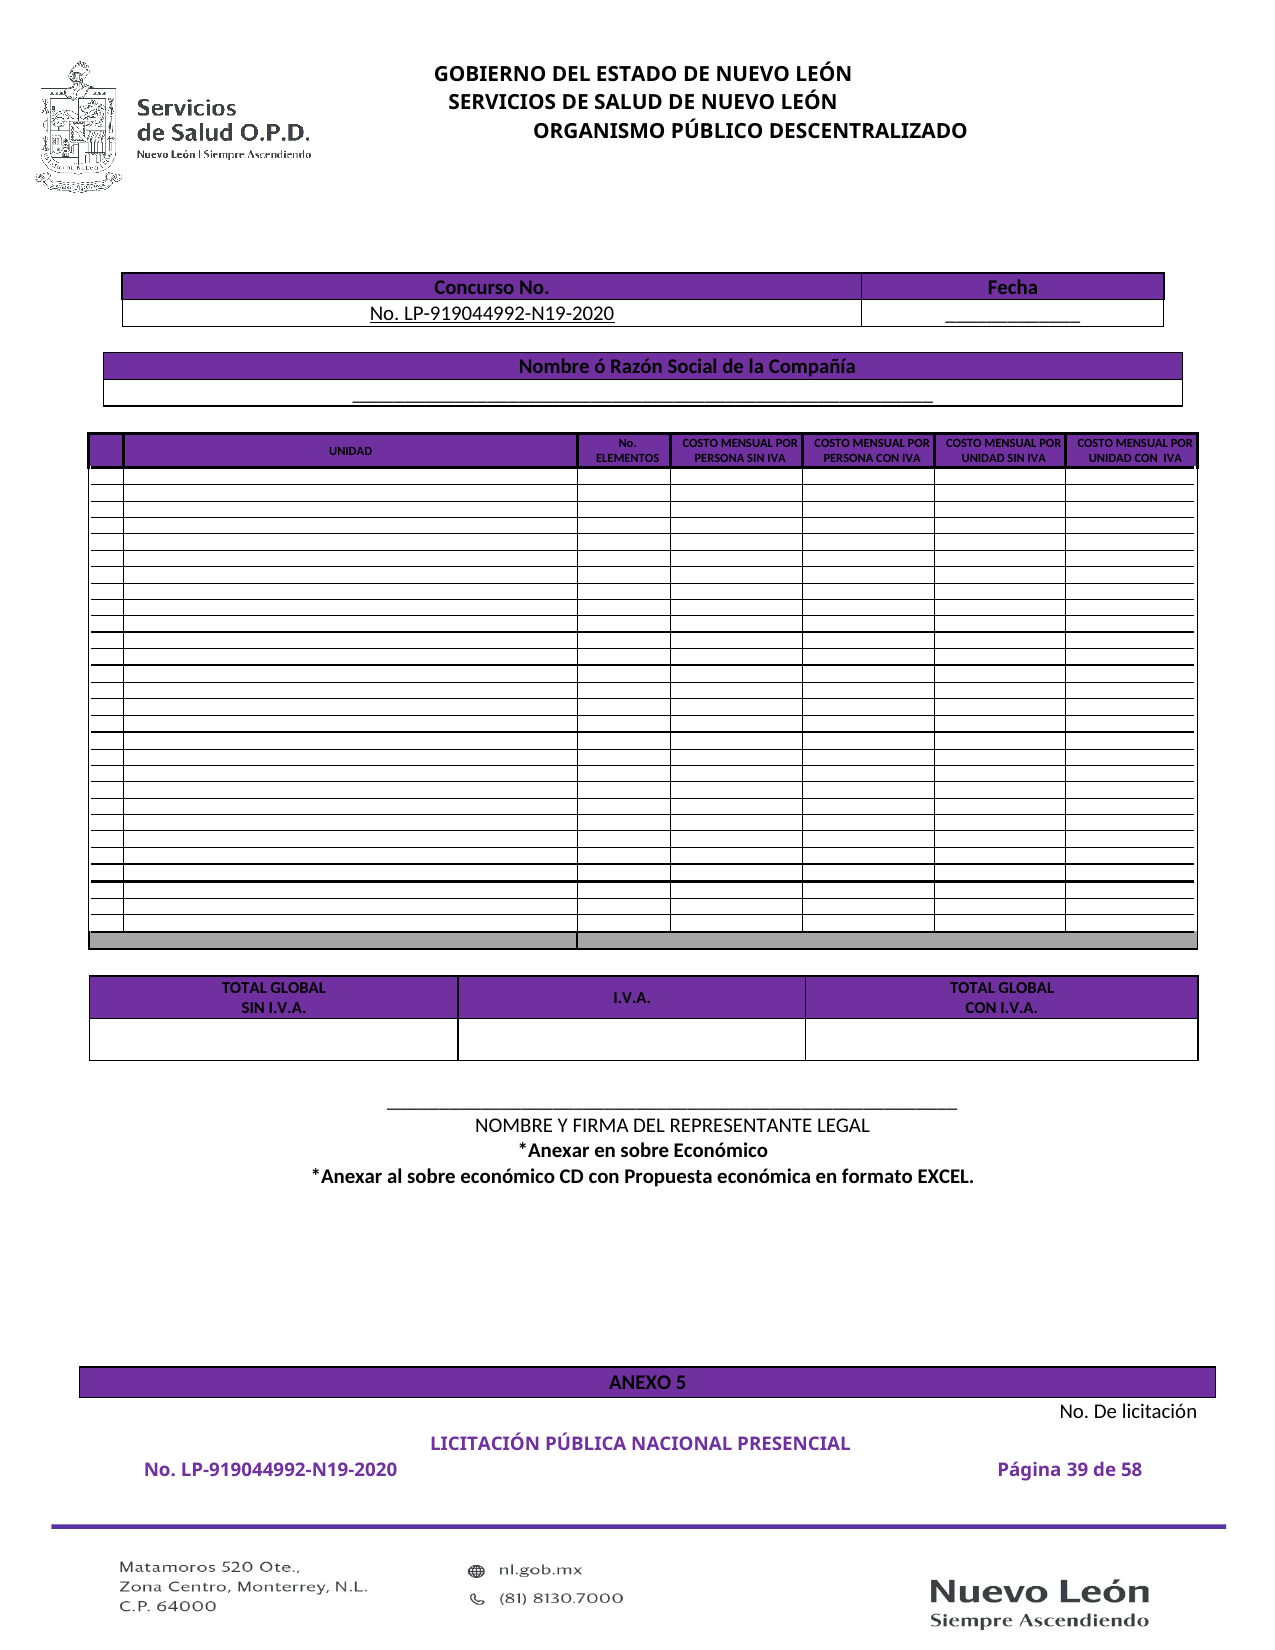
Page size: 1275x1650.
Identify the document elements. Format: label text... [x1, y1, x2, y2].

table_cell [803, 649, 934, 664]
table_cell [935, 915, 1065, 931]
table_cell [1066, 698, 1197, 715]
table_cell [89, 715, 123, 731]
table_cell [1066, 501, 1197, 517]
table_cell [578, 750, 670, 765]
table_cell [935, 567, 1065, 582]
table_cell [671, 633, 802, 648]
table_header Concurso No. [123, 274, 861, 299]
table_cell [671, 766, 802, 781]
table_header Fecha [862, 274, 1163, 299]
table_cell [89, 863, 123, 880]
table_cell [124, 699, 577, 715]
table_cell [578, 848, 670, 863]
table_cell [124, 733, 577, 748]
table_header COSTO MENSUAL POR PERSONA CON IVA [804, 435, 933, 466]
table_cell [578, 567, 670, 582]
table_cell [671, 699, 802, 715]
table_cell [803, 865, 934, 880]
table_cell [803, 733, 934, 748]
table_header I.V.A. [459, 977, 805, 1018]
table_cell [124, 518, 577, 533]
table_cell [124, 766, 577, 781]
table_cell [89, 765, 123, 781]
table_cell [89, 466, 123, 484]
table_cell [124, 899, 577, 914]
table_cell [124, 915, 577, 931]
table_cell [671, 883, 802, 898]
table_cell [1066, 898, 1197, 914]
table_cell [578, 931, 1197, 948]
table_cell [124, 799, 577, 814]
table_cell [89, 648, 123, 664]
table_cell [806, 1019, 1197, 1060]
table_cell [124, 485, 577, 501]
table_cell [803, 848, 934, 863]
table_cell [124, 815, 577, 830]
table_cell [1066, 715, 1197, 731]
table_cell [124, 469, 577, 484]
table_cell [578, 883, 670, 898]
table_cell [578, 600, 670, 615]
table_cell [124, 865, 577, 880]
table_cell [1066, 517, 1197, 533]
table_cell [803, 600, 934, 615]
table_cell [90, 931, 576, 948]
table_cell [578, 782, 670, 798]
table_cell [89, 847, 123, 863]
table_cell [578, 799, 670, 814]
table_cell [671, 915, 802, 931]
table_cell [671, 733, 802, 748]
table_cell [671, 799, 802, 814]
table_cell [803, 883, 934, 898]
table_cell [671, 469, 802, 484]
table_cell [935, 716, 1065, 731]
picture [46, 1519, 1227, 1637]
table_cell [803, 831, 934, 847]
table_cell [578, 899, 670, 914]
table_cell [89, 631, 123, 648]
table_cell [124, 666, 577, 682]
table_cell [803, 799, 934, 814]
table_cell [578, 815, 670, 830]
table_cell [124, 551, 577, 566]
table_header Nombre ó Razón Social de la Compañía [104, 353, 1182, 379]
table_cell [1066, 583, 1197, 599]
table_cell [578, 699, 670, 715]
table_cell [671, 750, 802, 765]
table_cell [935, 865, 1065, 880]
table_cell [89, 501, 123, 517]
table_cell [89, 914, 123, 931]
table_cell [89, 664, 123, 682]
table_cell [1066, 731, 1197, 748]
table_cell [89, 898, 123, 914]
table_cell [124, 883, 577, 898]
table_cell [671, 831, 802, 847]
table_cell [89, 566, 123, 582]
table_cell [578, 915, 670, 931]
table_cell [578, 518, 670, 533]
table_cell [578, 534, 670, 550]
table_cell [90, 1019, 457, 1060]
table_cell [935, 518, 1065, 533]
table_cell [671, 666, 802, 682]
table_cell [935, 534, 1065, 550]
table_cell [935, 584, 1065, 599]
table_cell [671, 567, 802, 582]
table_cell [803, 584, 934, 599]
table_cell [935, 733, 1065, 748]
table_cell [671, 534, 802, 550]
table_cell [124, 567, 577, 582]
table_cell [803, 699, 934, 715]
table_cell [1066, 798, 1197, 814]
table_cell [89, 731, 123, 748]
table_cell [935, 831, 1065, 847]
table_cell [671, 649, 802, 664]
table_cell [124, 716, 577, 731]
table_cell [578, 831, 670, 847]
table_cell [671, 600, 802, 615]
table_cell [578, 633, 670, 648]
table_cell [803, 502, 934, 517]
table_cell [803, 616, 934, 631]
table_cell [124, 633, 577, 648]
table_cell [671, 782, 802, 798]
table_cell [1066, 914, 1197, 931]
table_cell [803, 551, 934, 566]
table_cell [935, 815, 1065, 830]
table_cell [671, 683, 802, 698]
table_cell [671, 551, 802, 566]
table_cell [89, 583, 123, 599]
table_cell [671, 502, 802, 517]
table_cell [671, 485, 802, 501]
table_cell [578, 584, 670, 599]
text _______________________________________________________ [148, 1087, 1197, 1112]
table_cell [803, 534, 934, 550]
table_cell [935, 633, 1065, 648]
table_header UNIDAD [125, 435, 576, 466]
table_cell [935, 616, 1065, 631]
table_header TOTAL GLOBAL SIN I.V.A. [90, 977, 457, 1018]
table_cell [89, 682, 123, 698]
text ANEXO 5 [80, 1368, 1215, 1397]
table_cell [671, 616, 802, 631]
table_cell [803, 716, 934, 731]
table_cell [671, 865, 802, 880]
table_cell [578, 469, 670, 484]
text *Anexar en sobre Económico [89, 1138, 1197, 1163]
table_header No. ELEMENTOS [579, 435, 669, 466]
table_cell [935, 600, 1065, 615]
table_cell [124, 502, 577, 517]
table_cell [935, 502, 1065, 517]
table_cell [1066, 880, 1197, 898]
table_cell _____________ [862, 300, 1163, 326]
table_cell [1066, 466, 1197, 484]
table_cell [124, 831, 577, 847]
table_cell [578, 733, 670, 748]
table_cell [89, 830, 123, 847]
table_cell [1066, 664, 1197, 682]
table_cell [1066, 599, 1197, 615]
picture [0, 4, 346, 249]
table_cell [803, 915, 934, 931]
table_cell [1066, 863, 1197, 880]
table_cell [935, 883, 1065, 898]
table_cell [803, 633, 934, 648]
table_cell [935, 782, 1065, 798]
table_header COSTO MENSUAL POR PERSONA SIN IVA [672, 435, 801, 466]
table_cell [89, 749, 123, 765]
table_cell [935, 699, 1065, 715]
table_cell [803, 683, 934, 698]
table_cell [803, 485, 934, 501]
table_cell [89, 599, 123, 615]
table_header COSTO MENSUAL POR UNIDAD CON IVA [1067, 435, 1196, 466]
table_cell [1066, 781, 1197, 798]
table_cell [1066, 533, 1197, 550]
table_cell [1066, 847, 1197, 863]
table_cell [459, 1019, 805, 1060]
table_cell [578, 616, 670, 631]
table_cell [124, 683, 577, 698]
table_header TOTAL GLOBAL CON I.V.A. [806, 977, 1197, 1018]
table_cell [803, 766, 934, 781]
table_cell ________________________________________________________ [104, 380, 1182, 405]
table_cell [89, 880, 123, 898]
table_cell [124, 750, 577, 765]
table_cell [578, 502, 670, 517]
table_cell [578, 716, 670, 731]
table_cell [89, 781, 123, 798]
table_cell [1066, 615, 1197, 631]
table_cell [1066, 765, 1197, 781]
table_cell [578, 485, 670, 501]
table_cell [671, 815, 802, 830]
table_cell [89, 615, 123, 631]
table_cell [671, 584, 802, 599]
table_cell [578, 766, 670, 781]
table_cell [1066, 631, 1197, 648]
table_cell [89, 517, 123, 533]
table_cell [803, 899, 934, 914]
table_cell [935, 848, 1065, 863]
text No. De licitación [89, 1398, 1197, 1423]
table_cell [1066, 749, 1197, 765]
table_cell [89, 698, 123, 715]
table_cell [89, 550, 123, 566]
table_header COSTO MENSUAL POR UNIDAD SIN IVA [936, 435, 1064, 466]
table_cell [935, 799, 1065, 814]
table_cell [89, 484, 123, 501]
text *Anexar al sobre económico CD con Propuesta económica en formato EXCEL. [89, 1163, 1197, 1188]
table_cell [935, 469, 1065, 484]
table_cell [89, 533, 123, 550]
table_cell [578, 666, 670, 682]
table_cell [803, 469, 934, 484]
table_cell [935, 750, 1065, 765]
table_cell [124, 848, 577, 863]
table_cell [935, 666, 1065, 682]
table_cell [671, 848, 802, 863]
table_cell [578, 551, 670, 566]
table_cell [803, 782, 934, 798]
table_cell [1066, 814, 1197, 830]
table_cell [935, 485, 1065, 501]
table_cell [89, 798, 123, 814]
table_cell No. LP-919044992-N19-2020 [123, 300, 861, 326]
table_cell [1066, 550, 1197, 566]
table_cell [1066, 484, 1197, 501]
table_header [90, 435, 122, 466]
table_cell [935, 551, 1065, 566]
table_cell [124, 616, 577, 631]
table_cell [671, 716, 802, 731]
table_cell [124, 600, 577, 615]
table_cell [1066, 648, 1197, 664]
table_cell [89, 814, 123, 830]
table_cell [803, 518, 934, 533]
table_cell [578, 649, 670, 664]
table_cell [803, 567, 934, 582]
table_cell [124, 649, 577, 664]
table_cell [935, 766, 1065, 781]
table_cell [578, 865, 670, 880]
table_cell [803, 750, 934, 765]
table_cell [124, 534, 577, 550]
table_cell [124, 782, 577, 798]
table_cell [671, 518, 802, 533]
text NOMBRE Y FIRMA DEL REPRESENTANTE LEGAL [148, 1112, 1197, 1138]
table_cell [803, 666, 934, 682]
table_cell [1066, 566, 1197, 582]
table_cell [671, 899, 802, 914]
table_cell [124, 584, 577, 599]
table_cell [935, 899, 1065, 914]
table_cell [1066, 830, 1197, 847]
table_cell [1066, 682, 1197, 698]
table_cell [578, 683, 670, 698]
table_cell [935, 683, 1065, 698]
table_cell [803, 815, 934, 830]
table_cell [935, 649, 1065, 664]
